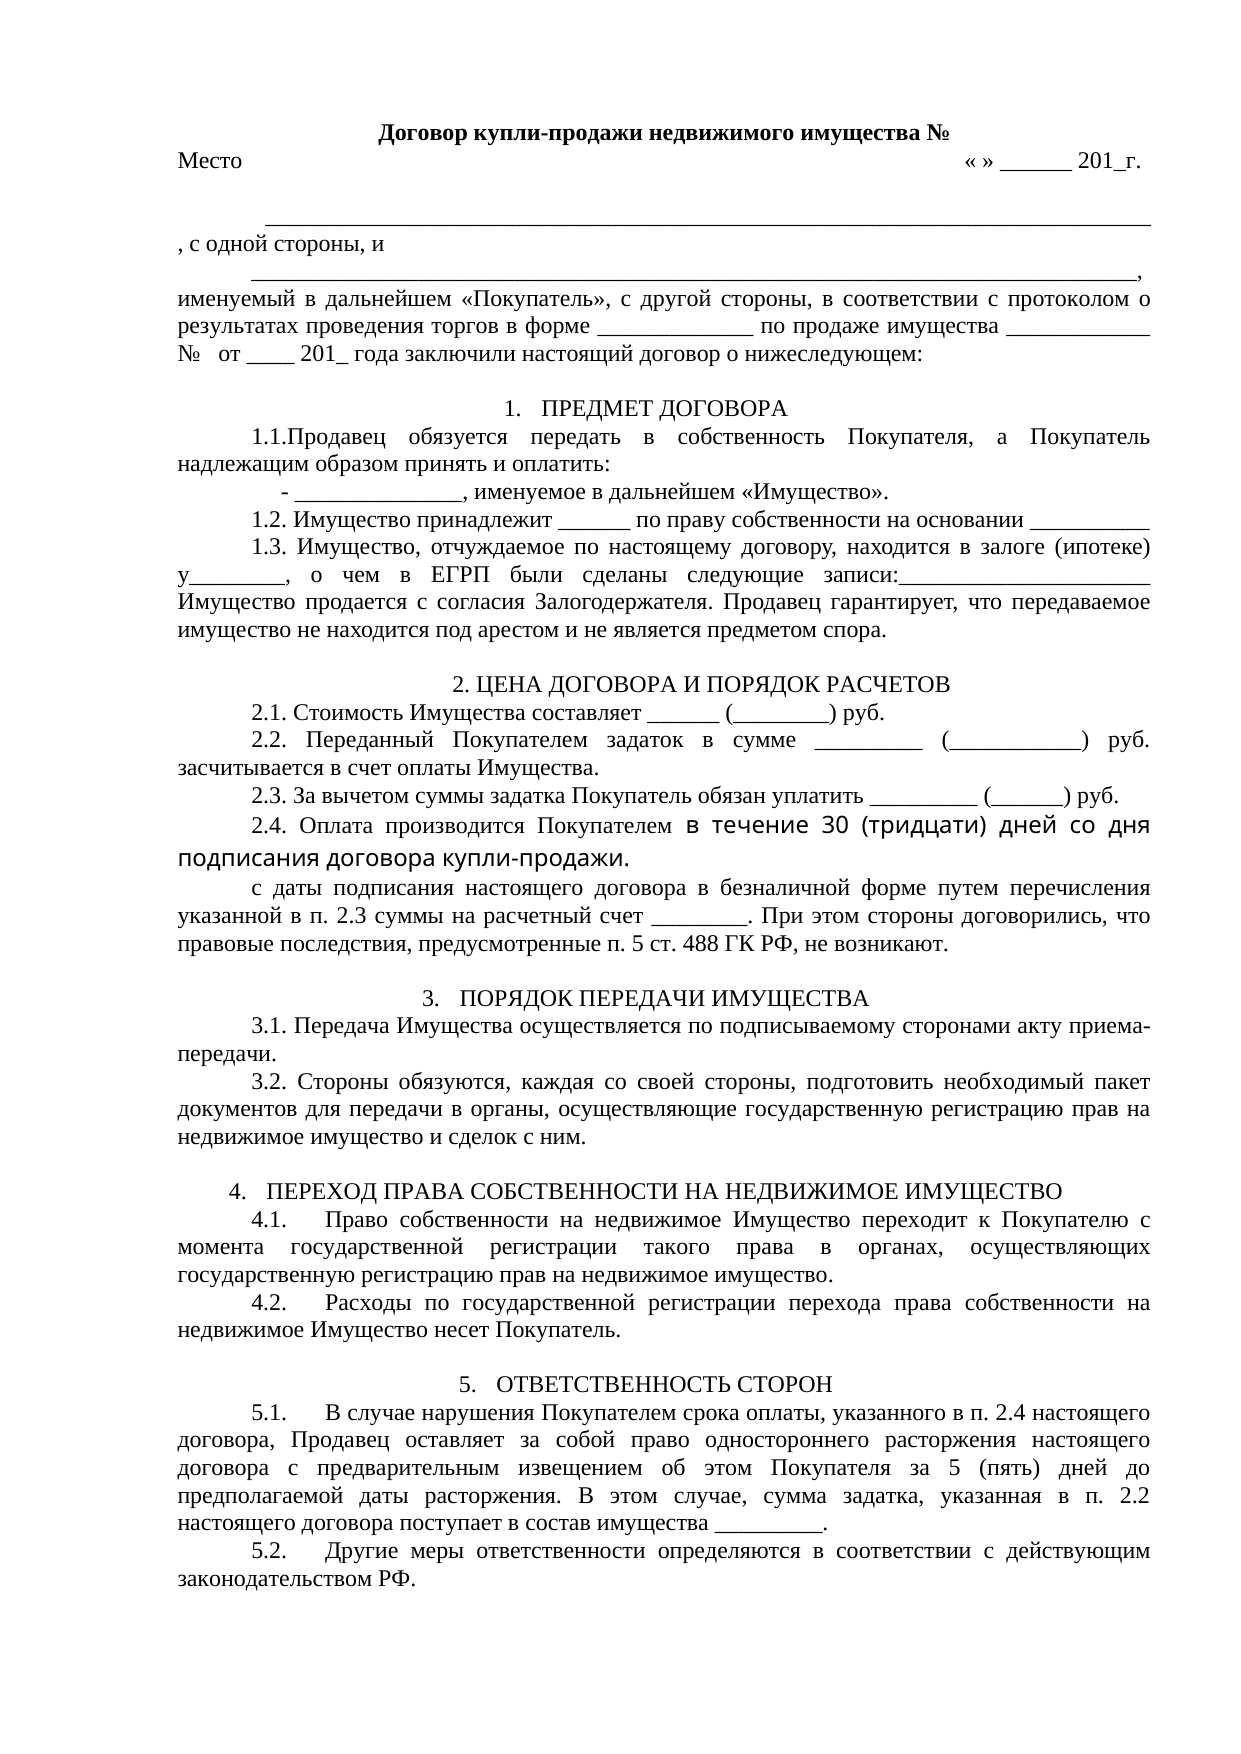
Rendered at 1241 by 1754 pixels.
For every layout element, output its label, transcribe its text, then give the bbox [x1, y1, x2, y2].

text 2. ЦЕНА ДОГОВОРА И ПОРЯДОК РАСЧЕТОВ [177, 670, 1152, 698]
list ПЕРЕХОД ПРАВА СОБСТВЕННОСТИ НА НЕДВИЖИМОЕ ИМУЩЕСТВО [140, 1177, 1152, 1205]
list Право собственности на недвижимое Имущество переходит к Покупателю с момента государственной регистрации такого права в органах, осуществляющих государственную регистрацию прав на недвижимое имущество. [177, 1205, 1152, 1287]
text Договор купли-продажи недвижимого имущества № [177, 118, 1152, 146]
text 1.2. Имущество принадлежит ______ по праву собственности на основании __________ [177, 504, 1152, 532]
list ПОРЯДОК ПЕРЕДАЧИ ИМУЩЕСТВА [140, 984, 1152, 1011]
list В случае нарушения Покупателем срока оплаты, указанного в п. 2.4 настоящего договора, Продавец оставляет за собой право одностороннего расторжения настоящего договора с предварительным извещением об этом Покупателя за 5 (пять) дней до предполагаемой даты расторжения. В этом случае, сумма задатка, указанная в п. 2.2 настоящего договора поступает в состав имущества _________. [177, 1398, 1152, 1536]
text __________________________________________________________________________, именуемый в дальнейшем «Покупатель», с другой стороны, в соответствии с протоколом о результатах проведения торгов в форме _____________ по продаже имущества ____________ № от ____ 201_ года заключили настоящий договор о нижеследующем: [177, 256, 1152, 367]
text с даты подписания настоящего договора в безналичной форме путем перечисления указанной в п. 2.3 суммы на расчетный счет ________. При этом стороны договорились, что правовые последствия, предусмотренные п. 5 ст. 488 ГК РФ, не возникают. [177, 873, 1152, 956]
text 1.3. Имущество, отчуждаемое по настоящему договору, находится в залоге (ипотеке) у________, о чем в ЕГРП были сделаны следующие записи:_____________________ Имущество продается с согласия Залогодержателя. Продавец гарантирует, что передаваемое имущество не находится под арестом и не является предметом спора. [177, 532, 1152, 643]
text 2.4. Оплата производится Покупателем в течение 30 (тридцати) дней со дня подписания договора купли-продажи. [177, 808, 1152, 873]
list Другие меры ответственности определяются в соответствии с действующим законодательством РФ. [177, 1536, 1152, 1591]
text 3.1. Передача Имущества осуществляется по подписываемому сторонами акту приема-передачи. [177, 1011, 1152, 1067]
text 1.1.Продавец обязуется передать в собственность Покупателя, а Покупатель надлежащим образом принять и оплатить: [177, 422, 1152, 477]
text 2.2. Переданный Покупателем задаток в сумме _________ (___________) руб. засчитывается в счет оплаты Имущества. [177, 725, 1152, 781]
text 3.2. Стороны обязуются, каждая со своей стороны, подготовить необходимый пакет документов для передачи в органы, осуществляющие государственную регистрацию прав на недвижимое имущество и сделок с ним. [177, 1067, 1152, 1149]
text __________________________________________________________________________ , с одной стороны, и [177, 201, 1152, 256]
text 2.3. За вычетом суммы задатка Покупатель обязан уплатить _________ (______) руб. [177, 781, 1152, 808]
text - ______________, именуемое в дальнейшем «Имущество». [177, 477, 1152, 504]
text Место « » ______ 201_г. [177, 146, 1152, 173]
list ОТВЕТСТВЕННОСТЬ СТОРОН [140, 1370, 1152, 1398]
list ПРЕДМЕТ ДОГОВОРА [140, 394, 1152, 422]
list Расходы по государственной регистрации перехода права собственности на недвижимое Имущество несет Покупатель. [177, 1287, 1152, 1343]
text 2.1. Стоимость Имущества составляет ______ (________) руб. [177, 698, 1152, 725]
